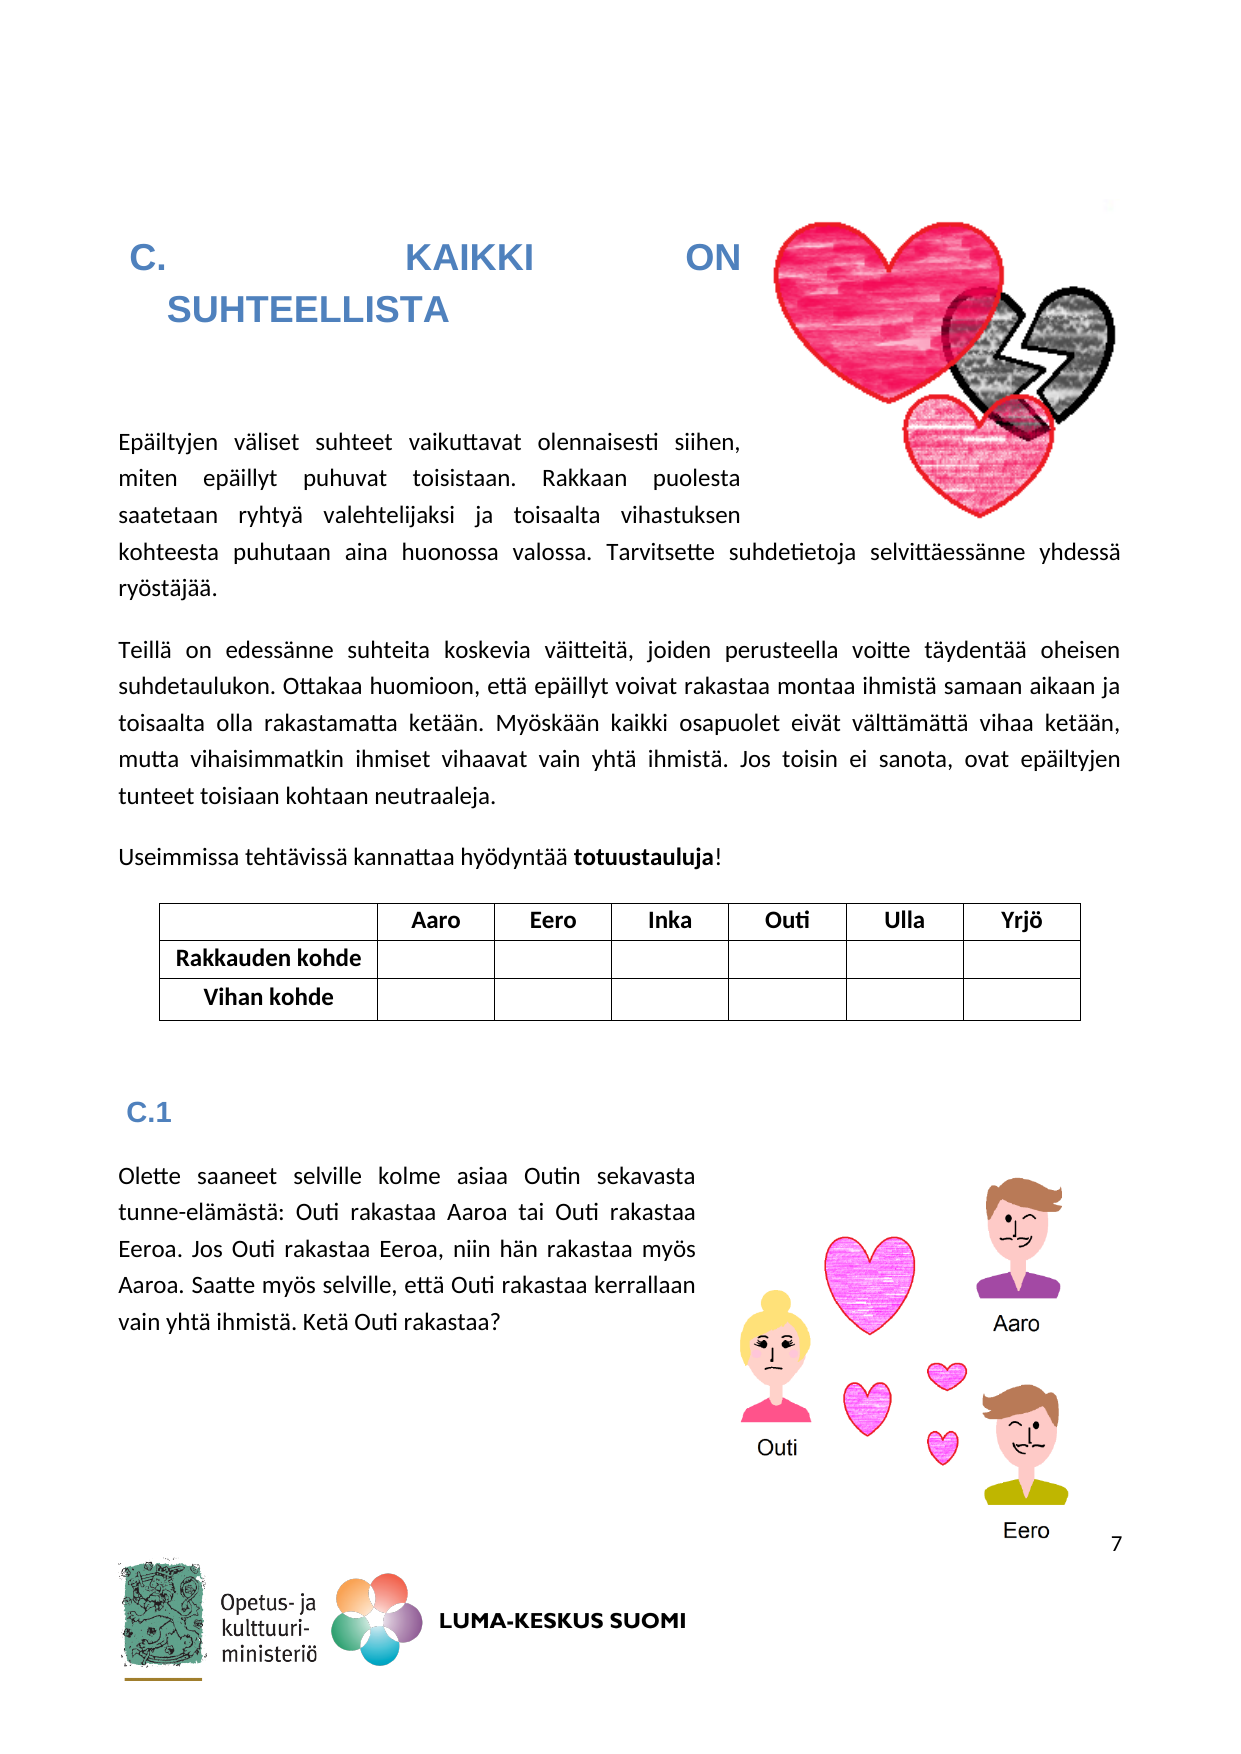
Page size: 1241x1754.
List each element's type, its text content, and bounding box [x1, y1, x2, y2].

text Teillä on edessänne suhteita koskevia väitteitä, joiden perusteella voitte täydentää oheisen suhdetaulukon. Ottakaa huomioon, että epäillyt voivat rakastaa montaa ihmistä samaan aikaan ja toisaalta olla rakastamatta ketään. Myöskään kaikki osapuolet eivät välttämättä vihaa ketään, mutta vihaisimmatkin ihmiset vihaavat vain yhtä ihmistä. Jos toisin ei sanota, ovat epäiltyjen tunteet toisiaan kohtaan neutraaleja. [118, 634, 1122, 811]
table_cell [378, 941, 494, 978]
table_cell [495, 979, 611, 1019]
table_cell [847, 941, 963, 978]
table_header Aaro [378, 904, 494, 940]
table_header Eero [495, 904, 611, 940]
table_cell [729, 941, 846, 978]
table_cell [612, 979, 728, 1019]
table_cell [964, 941, 1080, 978]
table_cell [847, 979, 963, 1019]
table_cell [495, 941, 611, 978]
table_cell [964, 979, 1080, 1019]
table_header Inka [612, 904, 728, 940]
text Epäiltyjen väliset suhteet vaikuttavat olennaisesti siihen, miten epäillyt puhuvat toisistaan. Rakkaan puolesta saatetaan ryhtyä valehtelijaksi ja toisaalta vihastuksen kohteesta puhutaan aina huonossa valossa. Tarvitsette suhdetietoja selvittäessänne yhdessä ryöstäjää. [118, 426, 1122, 603]
table_cell Rakkauden kohde [160, 941, 377, 978]
table_cell Vihan kohde [160, 979, 377, 1019]
picture [715, 1162, 1095, 1550]
table_cell [612, 941, 728, 978]
table_header Yrjö [964, 904, 1080, 940]
text Useimmissa tehtävissä kannattaa hyödyntää totuustauluja! [118, 842, 1122, 872]
table_cell [729, 979, 846, 1019]
picture [760, 199, 1120, 523]
table_header Outi [729, 904, 846, 940]
picture [118, 1557, 737, 1681]
table_cell [378, 979, 494, 1019]
table_header [160, 904, 377, 940]
list kaikki on suhteellista [129, 235, 760, 330]
table_header Ulla [847, 904, 963, 940]
text Olette saaneet selville kolme asiaa Outin sekavasta tunne-elämästä: Outi rakastaa Aaroa tai Outi rakastaa Eeroa. Jos Outi rakastaa Eeroa, niin hän rakastaa myös Aaroa. Saatte myös selville, että Outi rakastaa kerrallaan vain yhtä ihmistä. Ketä Outi rakastaa? [118, 1160, 1122, 1337]
list C.1 [118, 1095, 1122, 1128]
